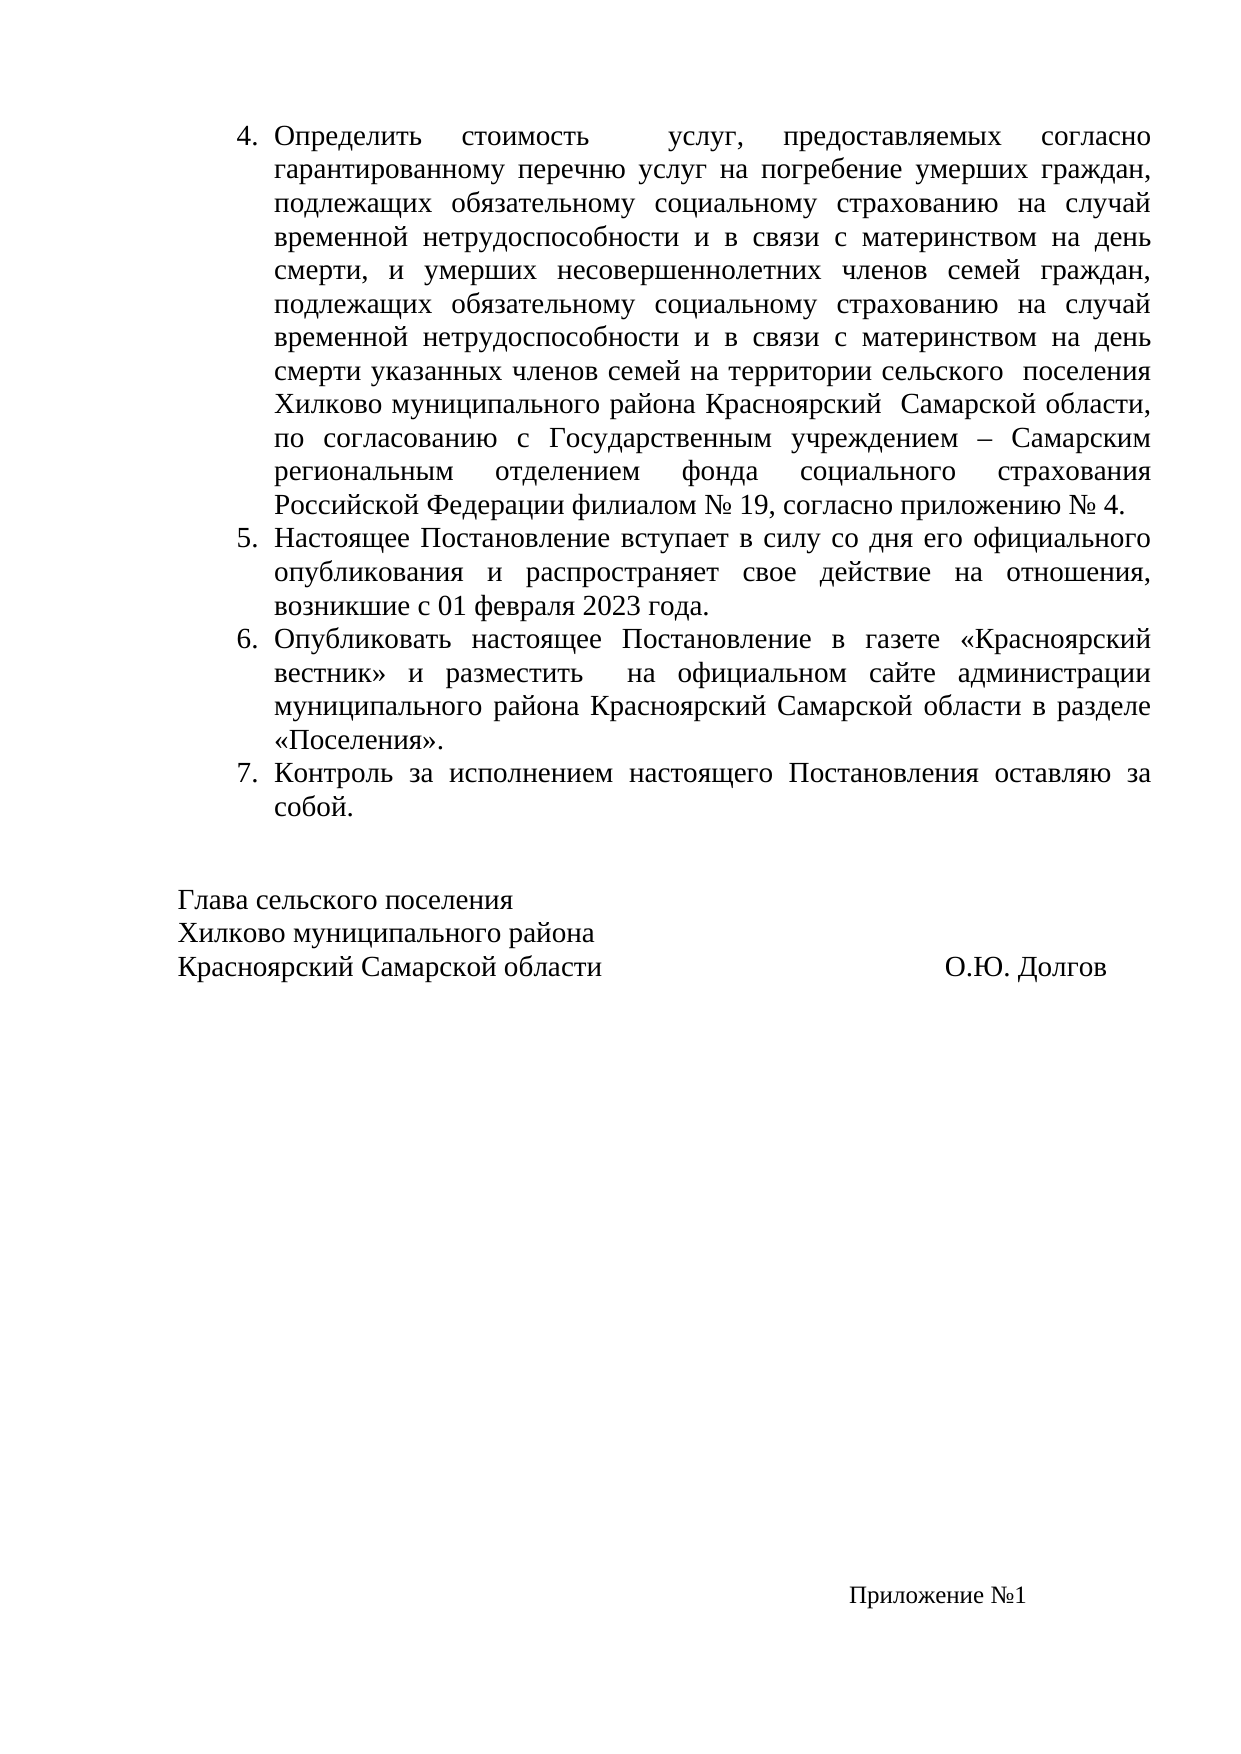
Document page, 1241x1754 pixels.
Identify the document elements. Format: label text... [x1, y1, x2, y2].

list Определить стоимость услуг, предоставляемых согласно гарантированному перечню услуг на погребение умерших граждан, подлежащих обязательному социальному страхованию на случай временной нетрудоспособности и в связи с материнством на день смерти, и умерших несовершеннолетних членов семей граждан, подлежащих обязательному социальному страхованию на случай временной нетрудоспособности и в связи с материнством на день смерти указанных членов семей на территории сельского поселения Хилково муниципального района Красноярский Самарской области, по согласованию с Государственным учреждением – Самарским региональным отделением фонда социального страхования Российской Федерации филиалом № 19, согласно приложению № 4. [236, 118, 1152, 521]
text Хилково муниципального района [177, 915, 1152, 949]
list Опубликовать настоящее Постановление в газете «Красноярский вестник» и разместить на официальном сайте администрации муниципального района Красноярский Самарской области в разделе «Поселения». [236, 621, 1152, 755]
list Настоящее Постановление вступает в силу со дня его официального опубликования и распространяет свое действие на отношения, возникшие с 01 февраля 2023 года. [236, 521, 1152, 621]
text Глава сельского поселения [177, 882, 1151, 915]
text Приложение №1 [177, 1580, 1152, 1609]
text Красноярский Самарской области О.Ю. Долгов [177, 949, 1152, 982]
list Контроль за исполнением настоящего Постановления оставляю за собой. [236, 755, 1152, 822]
